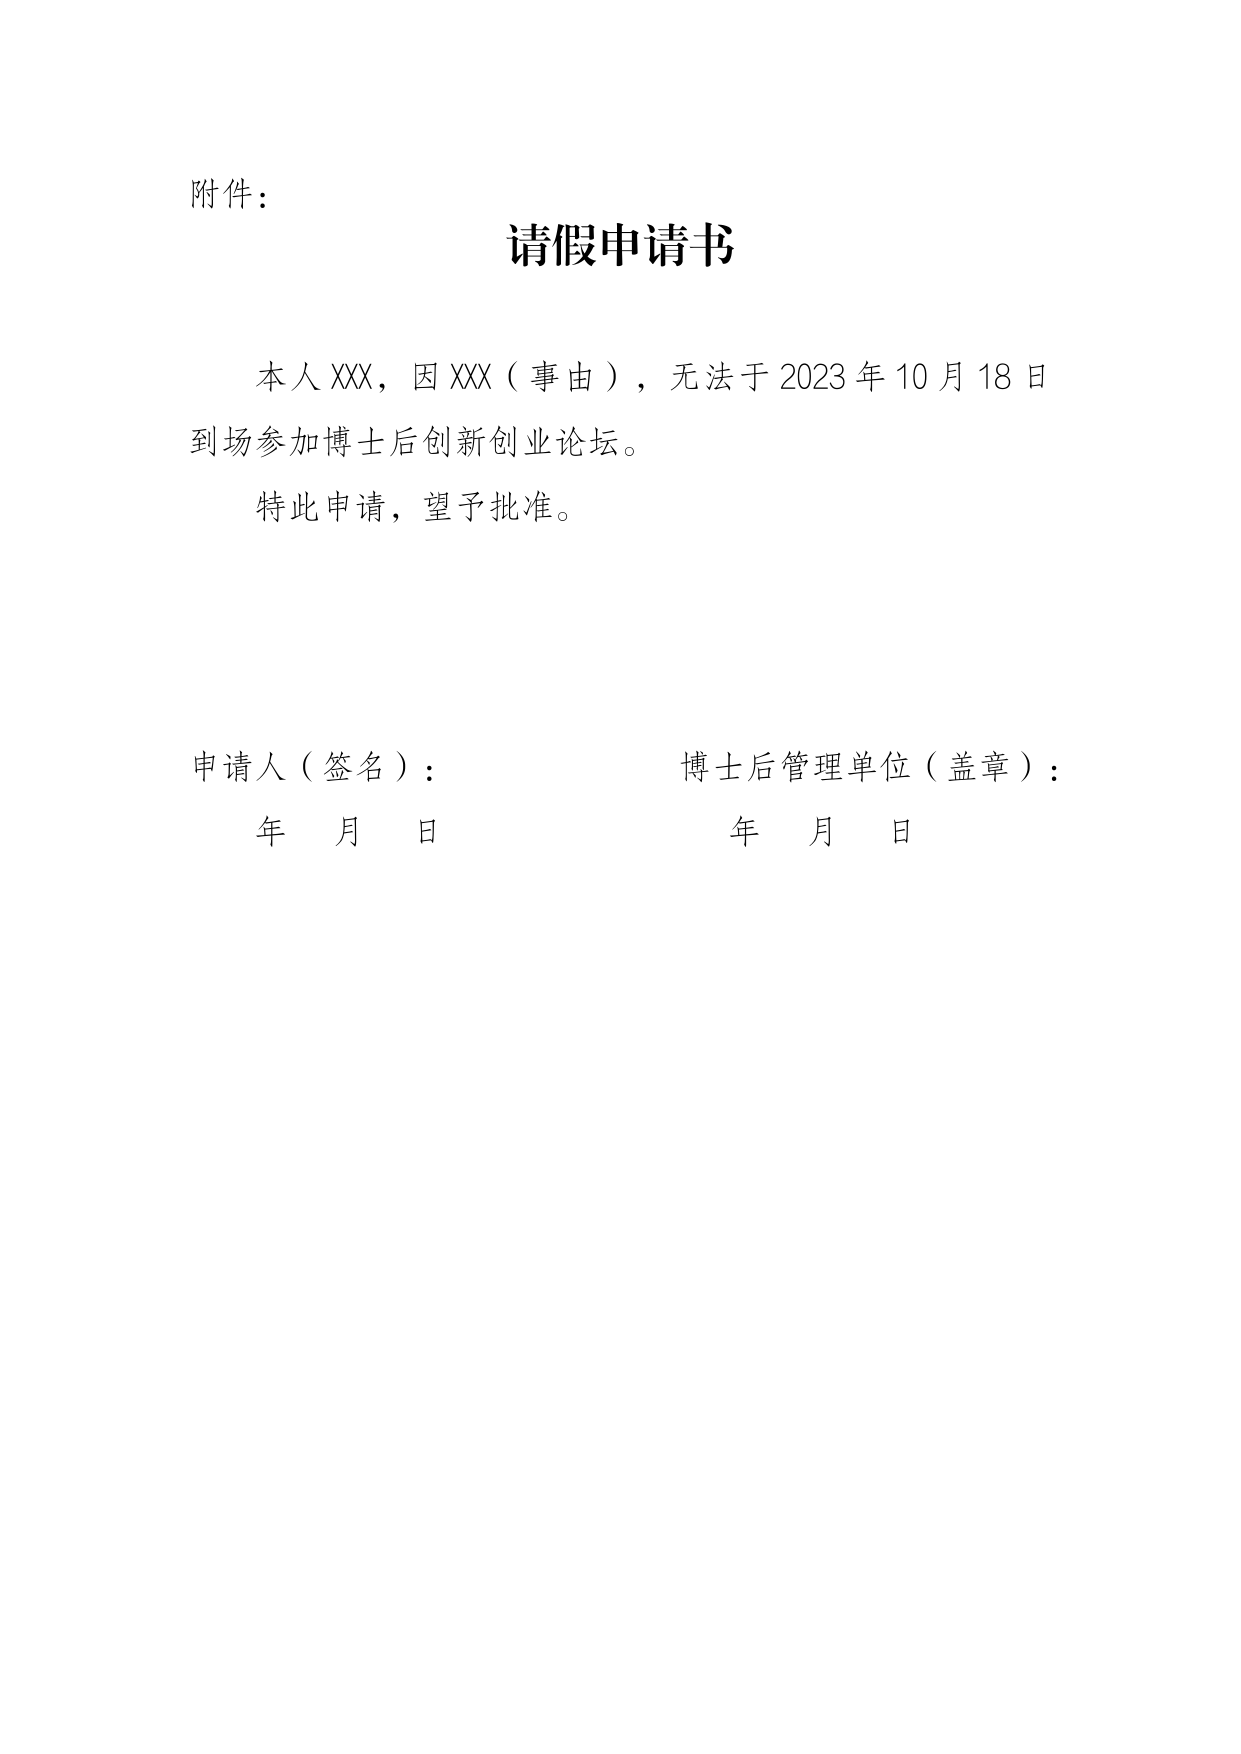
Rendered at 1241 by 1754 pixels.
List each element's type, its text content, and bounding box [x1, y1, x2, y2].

text 年 月 日 年 月 日 [187, 801, 1053, 866]
text 附件： [187, 162, 1053, 216]
text 特此申请，望予批准。 [187, 476, 1053, 541]
text 本人XXX，因XXX（事由），无法于2023年10月18日到场参加博士后创新创业论坛。 [187, 346, 1053, 476]
text 请假申请书 [187, 216, 1053, 281]
text 申请人（签名）： 博士后管理单位（盖章）： [187, 736, 1053, 801]
